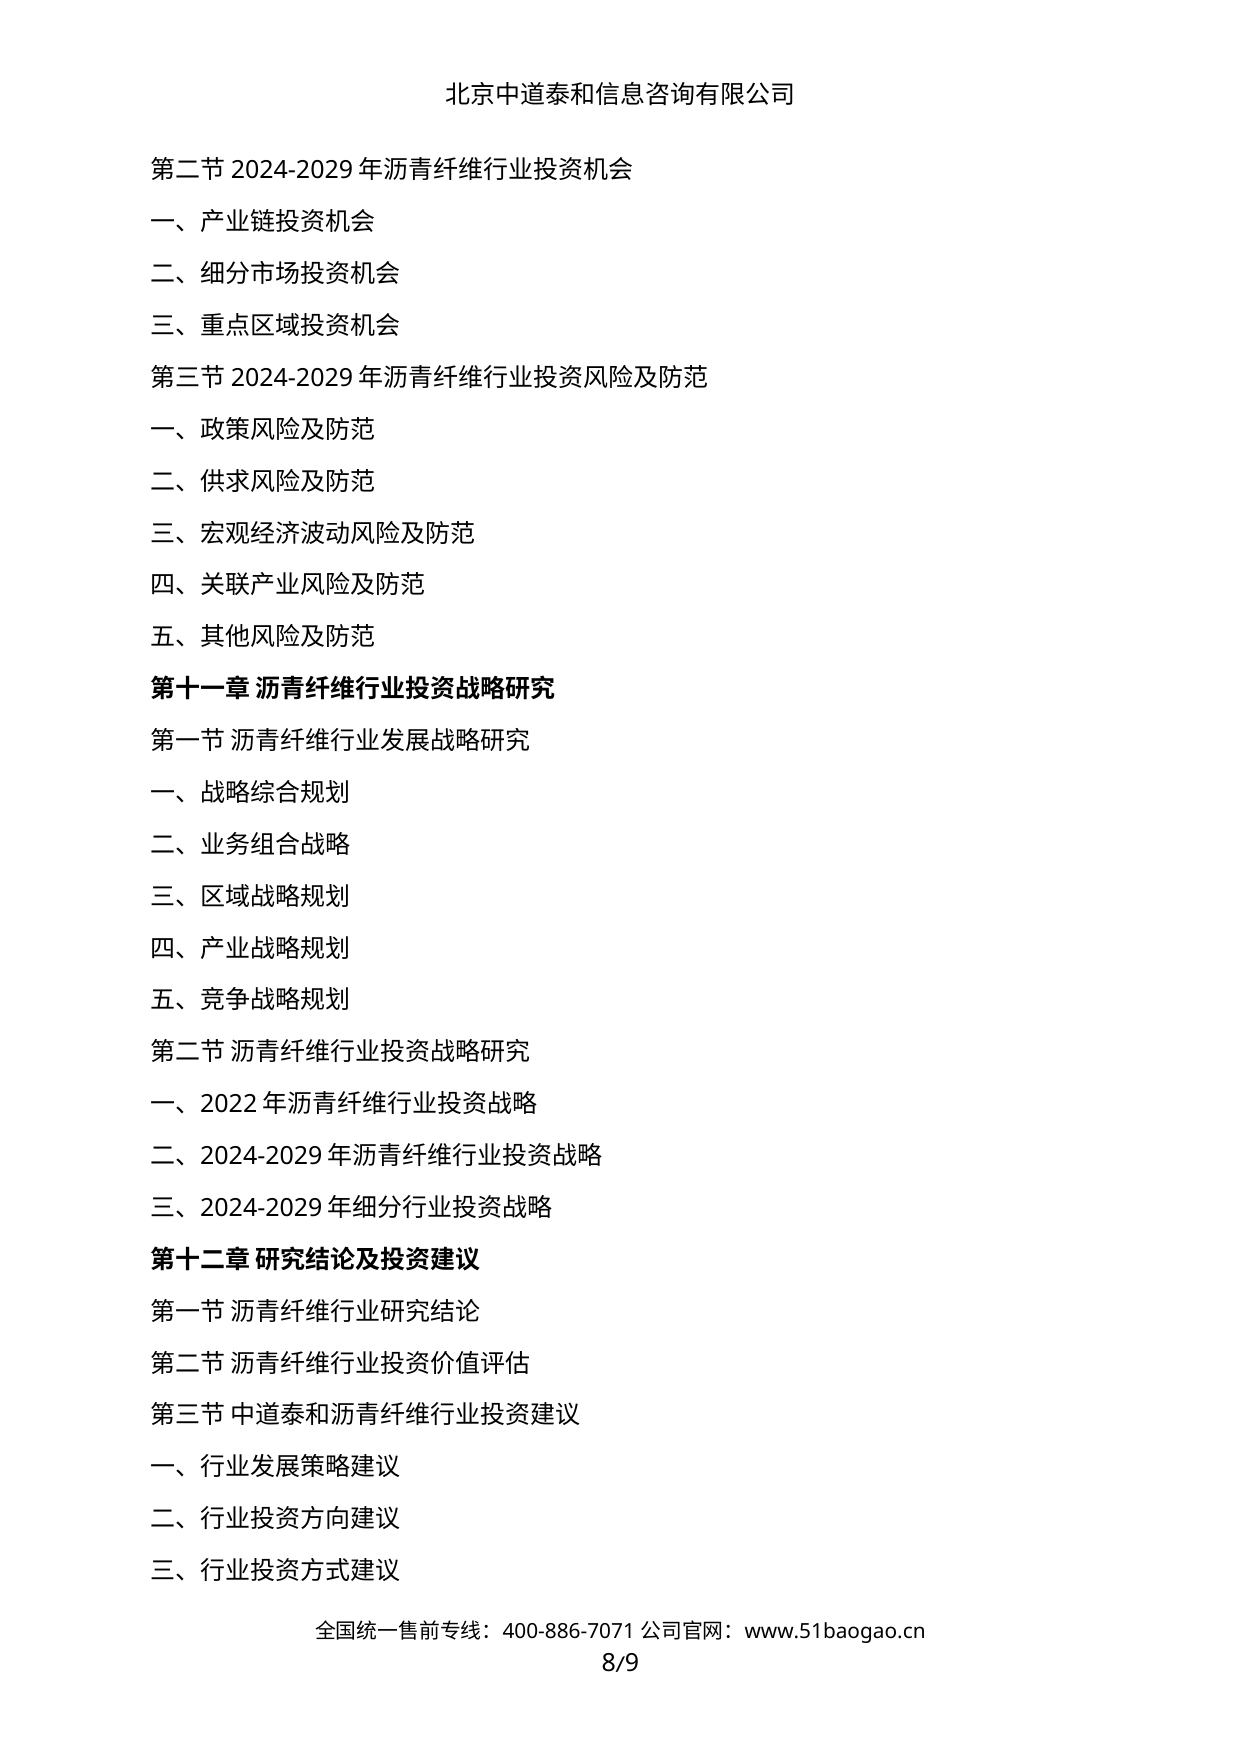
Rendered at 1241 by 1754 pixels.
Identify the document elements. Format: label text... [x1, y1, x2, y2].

text 二、2024-2029年沥青纤维行业投资战略 [150, 1136, 1090, 1172]
text 一、政策风险及防范 [150, 409, 1090, 446]
text 三、区域战略规划 [150, 876, 1090, 912]
text 五、其他风险及防范 [150, 617, 1090, 653]
text 一、2022年沥青纤维行业投资战略 [150, 1084, 1090, 1120]
text 二、细分市场投资机会 [150, 254, 1090, 290]
text 二、业务组合战略 [150, 824, 1090, 861]
text 第二节 2024-2029年沥青纤维行业投资机会 [150, 150, 1090, 186]
text 四、关联产业风险及防范 [150, 565, 1090, 601]
text 一、产业链投资机会 [150, 202, 1090, 238]
text 第十一章 沥青纤维行业投资战略研究 [150, 669, 1090, 705]
text 一、行业发展策略建议 [150, 1447, 1090, 1483]
text 第一节 沥青纤维行业研究结论 [150, 1291, 1090, 1327]
text 第二节 沥青纤维行业投资战略研究 [150, 1032, 1090, 1068]
text 二、行业投资方向建议 [150, 1499, 1090, 1535]
text 一、战略综合规划 [150, 772, 1090, 809]
text 三、宏观经济波动风险及防范 [150, 513, 1090, 549]
text 五、竞争战略规划 [150, 980, 1090, 1016]
text 第三节 2024-2029年沥青纤维行业投资风险及防范 [150, 357, 1090, 394]
text 三、行业投资方式建议 [150, 1551, 1090, 1587]
text 第二节 沥青纤维行业投资价值评估 [150, 1343, 1090, 1379]
text 第十二章 研究结论及投资建议 [150, 1239, 1090, 1276]
text 第一节 沥青纤维行业发展战略研究 [150, 721, 1090, 757]
text 二、供求风险及防范 [150, 461, 1090, 497]
text 三、重点区域投资机会 [150, 306, 1090, 342]
text 第三节 中道泰和沥青纤维行业投资建议 [150, 1395, 1090, 1431]
text 四、产业战略规划 [150, 928, 1090, 964]
text 三、2024-2029年细分行业投资战略 [150, 1187, 1090, 1224]
